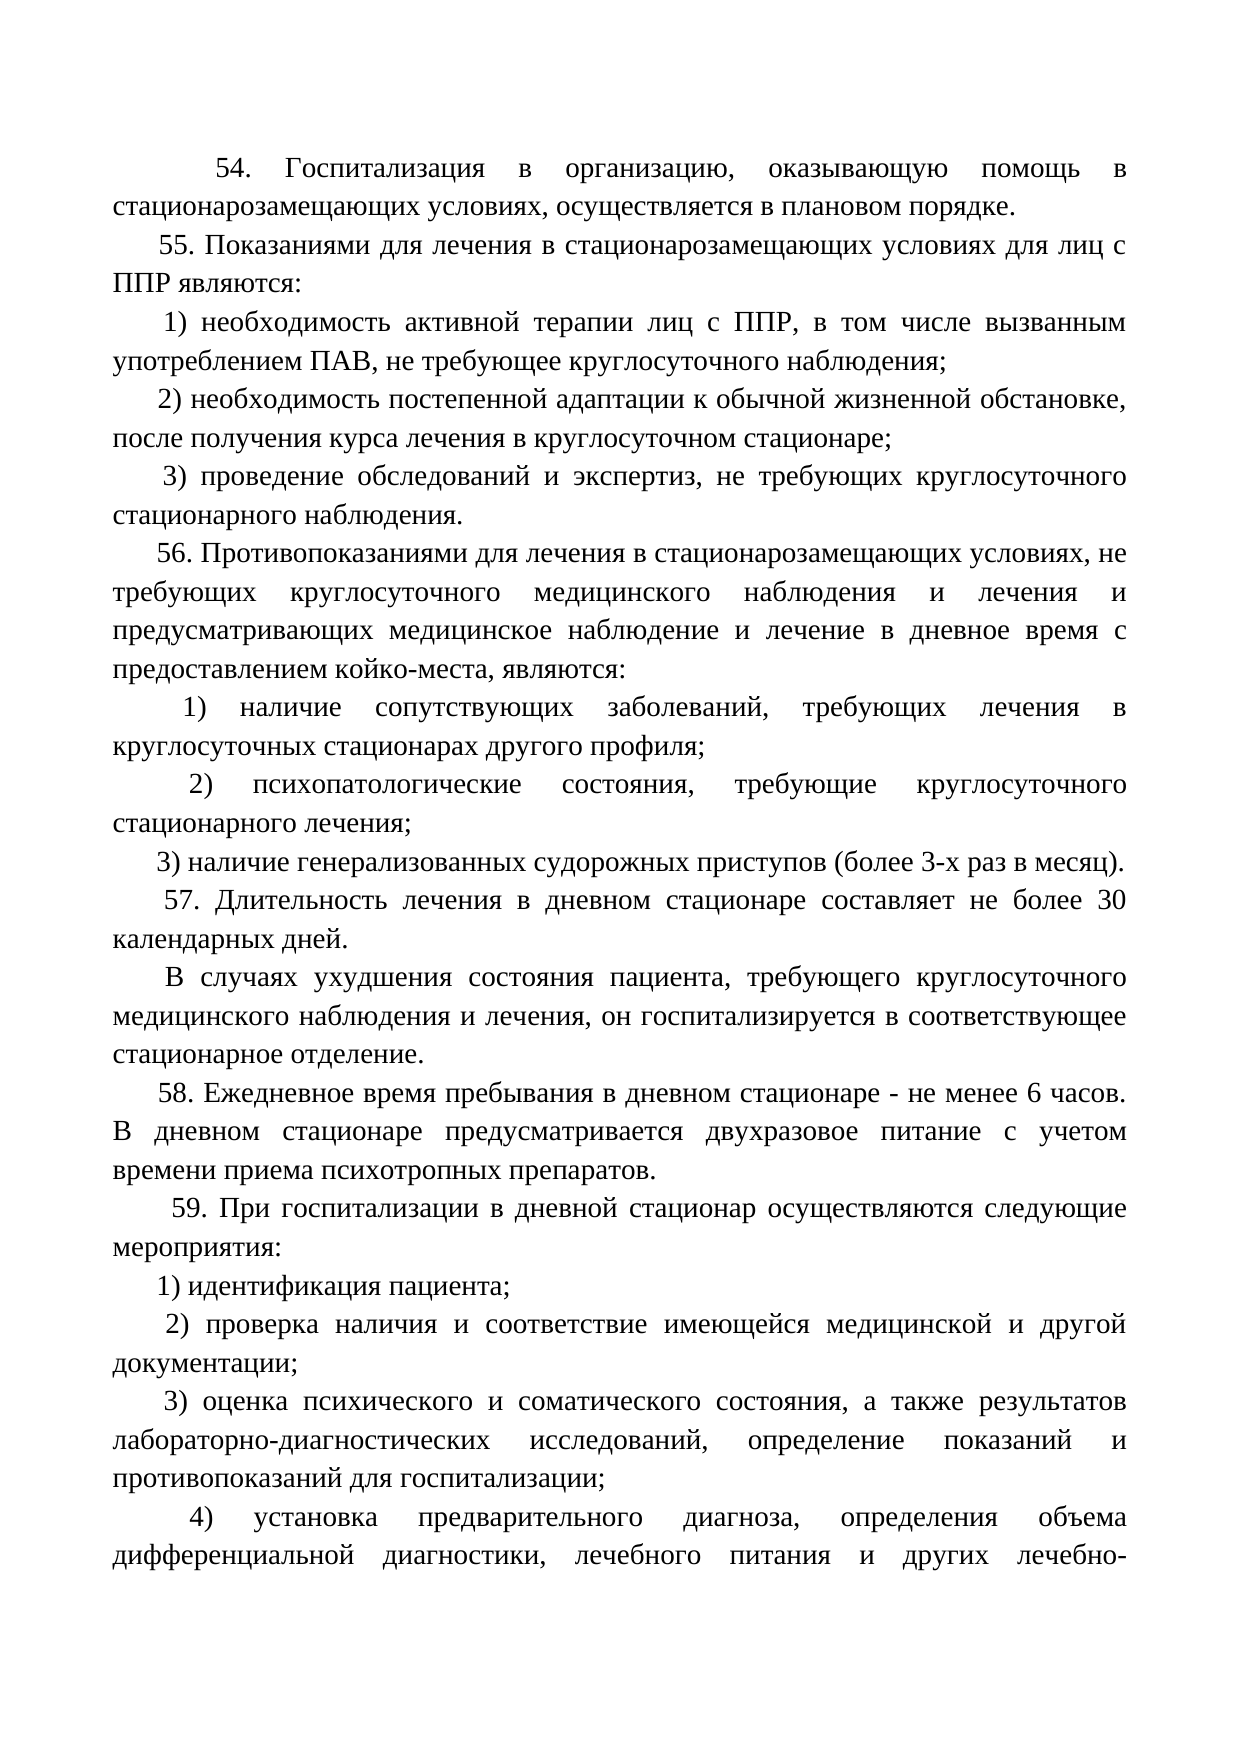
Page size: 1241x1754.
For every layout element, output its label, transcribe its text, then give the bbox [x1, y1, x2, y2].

text 2) необходимость постепенной адаптации к обычной жизненной обстановке, после получения курса лечения в круглосуточном стационаре; [112, 381, 1128, 453]
text 57. Длительность лечения в дневном стационаре составляет не более 30 календарных дней. [112, 882, 1128, 954]
text 56. Противопоказаниями для лечения в стационарозамещающих условиях, не требующих круглосуточного медицинского наблюдения и лечения и предусматривающих медицинское наблюдение и лечение в дневное время с предоставлением койко-места, являются: [112, 535, 1128, 684]
text 3) наличие генерализованных судорожных приступов (более 3-х раз в месяц). [112, 844, 1128, 877]
text 1) необходимость активной терапии лиц с ППР, в том числе вызванным употреблением ПАВ, не требующее круглосуточного наблюдения; [112, 304, 1128, 376]
text 2) проверка наличия и соответствие имеющейся медицинской и другой документации; [112, 1306, 1128, 1378]
text 1) идентификация пациента; [112, 1268, 1128, 1301]
text 55. Показаниями для лечения в стационарозамещающих условиях для лиц с ППР являются: [112, 227, 1128, 299]
text 1) наличие сопутствующих заболеваний, требующих лечения в круглосуточных стационарах другого профиля; [112, 689, 1128, 762]
text 59. При госпитализации в дневной стационар осуществляются следующие мероприятия: [112, 1191, 1128, 1263]
text 3) проведение обследований и экспертиз, не требующих круглосуточного стационарного наблюдения. [112, 458, 1128, 530]
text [112, 1499, 1128, 1571]
text 54. Госпитализация в организацию, оказывающую помощь в стационарозамещающих условиях, осуществляется в плановом порядке. [112, 150, 1128, 222]
text В случаях ухудшения состояния пациента, требующего круглосуточного медицинского наблюдения и лечения, он госпитализируется в соответствующее стационарное отделение. [112, 959, 1128, 1070]
text 58. Ежедневное время пребывания в дневном стационаре - не менее 6 часов. В дневном стационаре предусматривается двухразовое питание с учетом времени приема психотропных препаратов. [112, 1075, 1128, 1186]
text 2) психопатологические состояния, требующие круглосуточного стационарного лечения; [112, 767, 1128, 839]
